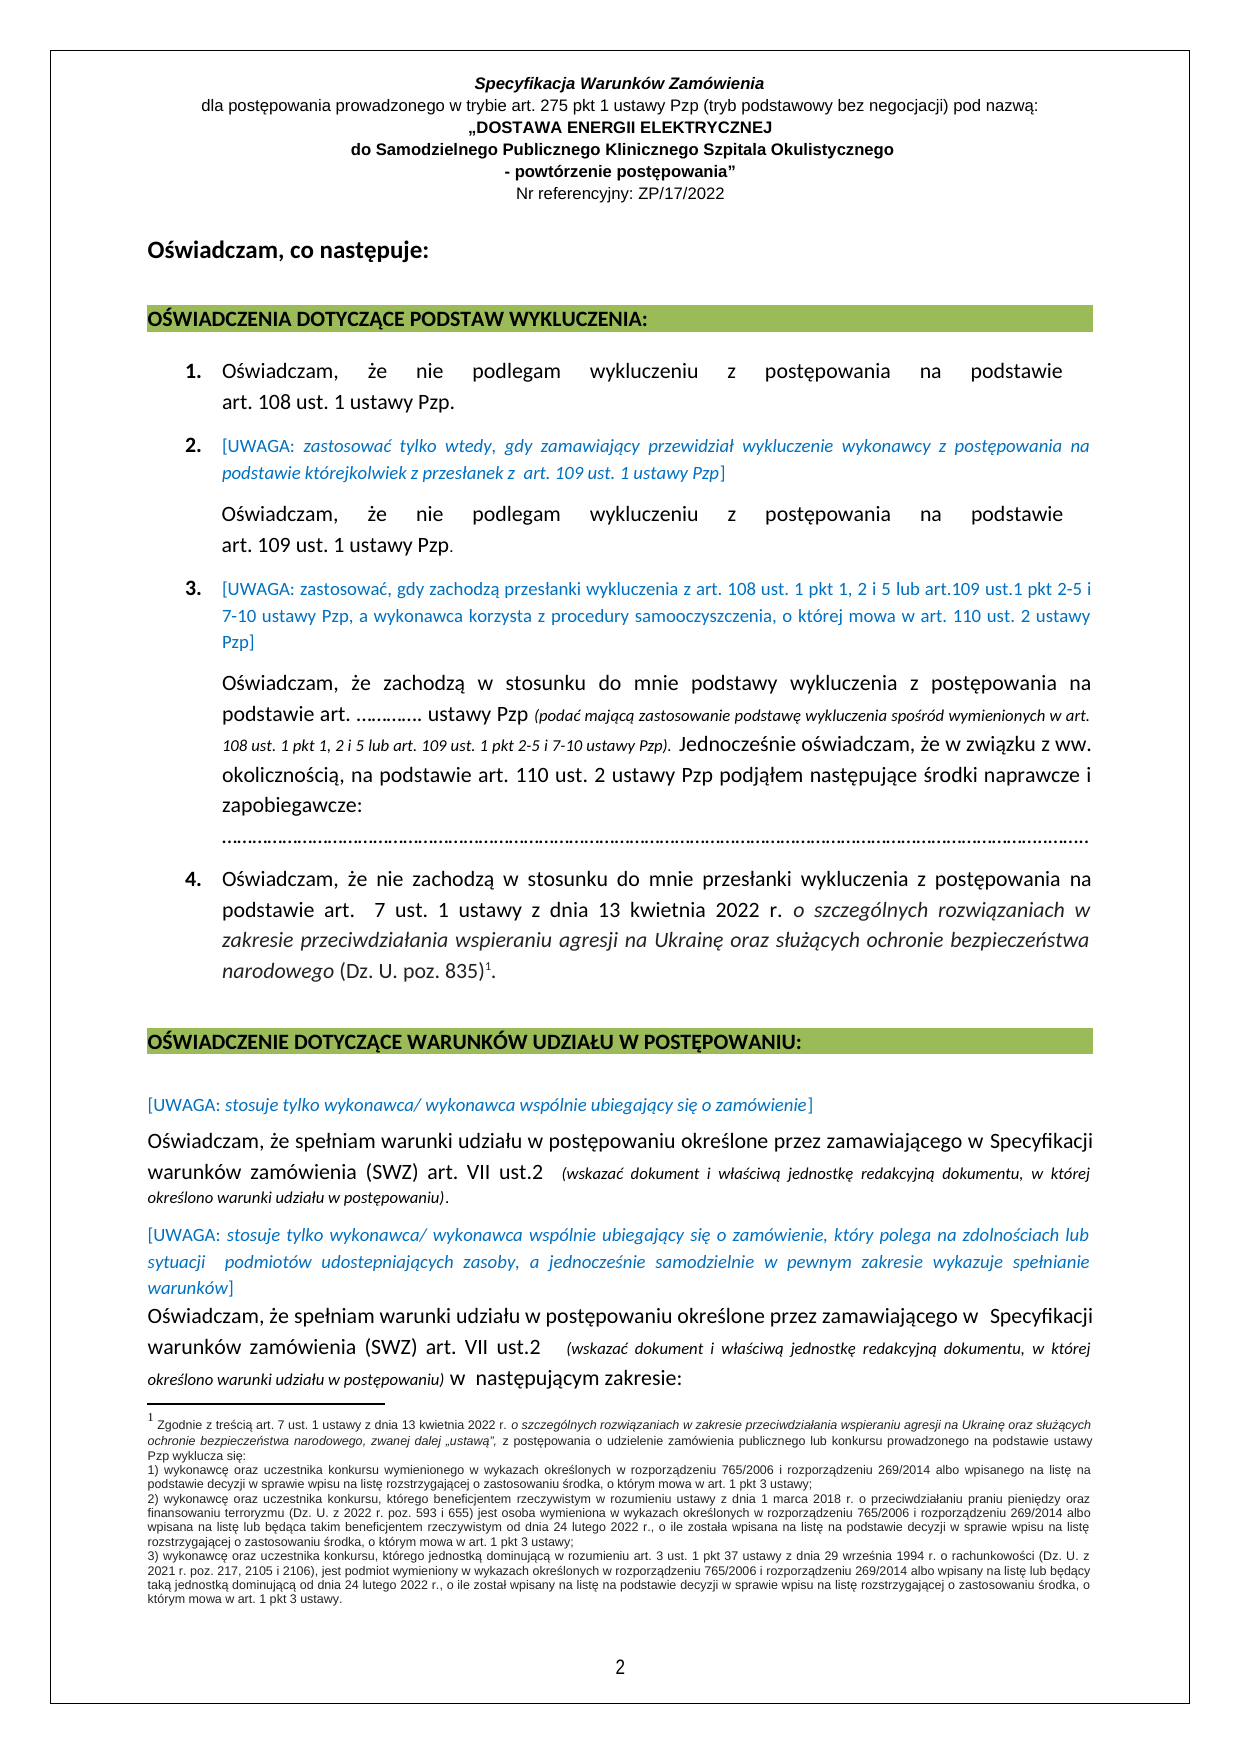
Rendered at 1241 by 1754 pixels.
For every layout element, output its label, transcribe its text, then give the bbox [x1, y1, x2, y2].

text OŚWIADCZENIA DOTYCZĄCE PODSTAW WYKLUCZENIA: [147, 305, 1093, 332]
text [UWAGA: stosuje tylko wykonawca/ wykonawca wspólnie ubiegający się o zamówienie, który polega na zdolnościach lub sytuacji podmiotów udostepniających zasoby, a jednocześnie samodzielnie w pewnym zakresie wykazuje spełnianie warunków] [147, 1223, 1093, 1299]
text Oświadczam, że spełniam warunki udziału w postępowaniu określone przez zamawiającego w Specyfikacji warunków zamówienia (SWZ) art. VII ust.2 (wskazać dokument i właściwą jednostkę redakcyjną dokumentu, w której określono warunki udziału w postępowaniu) w następującym zakresie: [147, 1302, 1093, 1390]
list [UWAGA: zastosować, gdy zachodzą przesłanki wykluczenia z art. 108 ust. 1 pkt 1, 2 i 5 lub art.109 ust.1 pkt 2-5 i 7-10 ustawy Pzp, a wykonawca korzysta z procedury samooczyszczenia, o której mowa w art. 110 ust. 2 ustawy Pzp] [185, 574, 1093, 653]
text Oświadczam, że spełniam warunki udziału w postępowaniu określone przez zamawiającego w Specyfikacji warunków zamówienia (SWZ) art. VII ust.2 (wskazać dokument i właściwą jednostkę redakcyjną dokumentu, w której określono warunki udziału w postępowaniu). [147, 1127, 1093, 1208]
list Oświadczam, że nie zachodzą w stosunku do mnie przesłanki wykluczenia z postępowania na podstawie art. 7 ust. 1 ustawy z dnia 13 kwietnia 2022 r. o szczególnych rozwiązaniach w zakresie przeciwdziałania wspieraniu agresji na Ukrainę oraz służących ochronie bezpieczeństwa narodowego (Dz. U. poz. 835). [185, 865, 1093, 984]
list Oświadczam, że zachodzą w stosunku do mnie podstawy wykluczenia z postępowania na podstawie art. …………. ustawy Pzp (podać mającą zastosowanie podstawę wykluczenia spośród wymienionych w art. 108 ust. 1 pkt 1, 2 i 5 lub art. 109 ust. 1 pkt 2-5 i 7-10 ustawy Pzp). Jednocześnie oświadczam, że w związku z ww. okolicznością, na podstawie art. 110 ust. 2 ustawy Pzp podjąłem następujące środki naprawcze i zapobiegawcze: ………………………………………………………………………………………………………………………………………………..…….. [222, 669, 1093, 849]
list [UWAGA: zastosować tylko wtedy, gdy zamawiający przewidział wykluczenie wykonawcy z postępowania na podstawie którejkolwiek z przesłanek z art. 109 ust. 1 ustawy Pzp] [185, 431, 1093, 484]
text [UWAGA: stosuje tylko wykonawca/ wykonawca wspólnie ubiegający się o zamówienie] [147, 1093, 1093, 1116]
list Oświadczam, że nie podlegam wykluczeniu z postępowania na podstawie art. 109 ust. 1 ustawy Pzp. [221, 500, 1093, 557]
text OŚWIADCZENIE DOTYCZĄCE WARUNKÓW UDZIAŁU W POSTĘPOWANIU: [147, 1028, 1093, 1054]
list Oświadczam, że nie podlegam wykluczeniu z postępowania na podstawie art. 108 ust. 1 ustawy Pzp. [185, 357, 1093, 415]
text Oświadczam, co następuje: [147, 234, 1093, 265]
